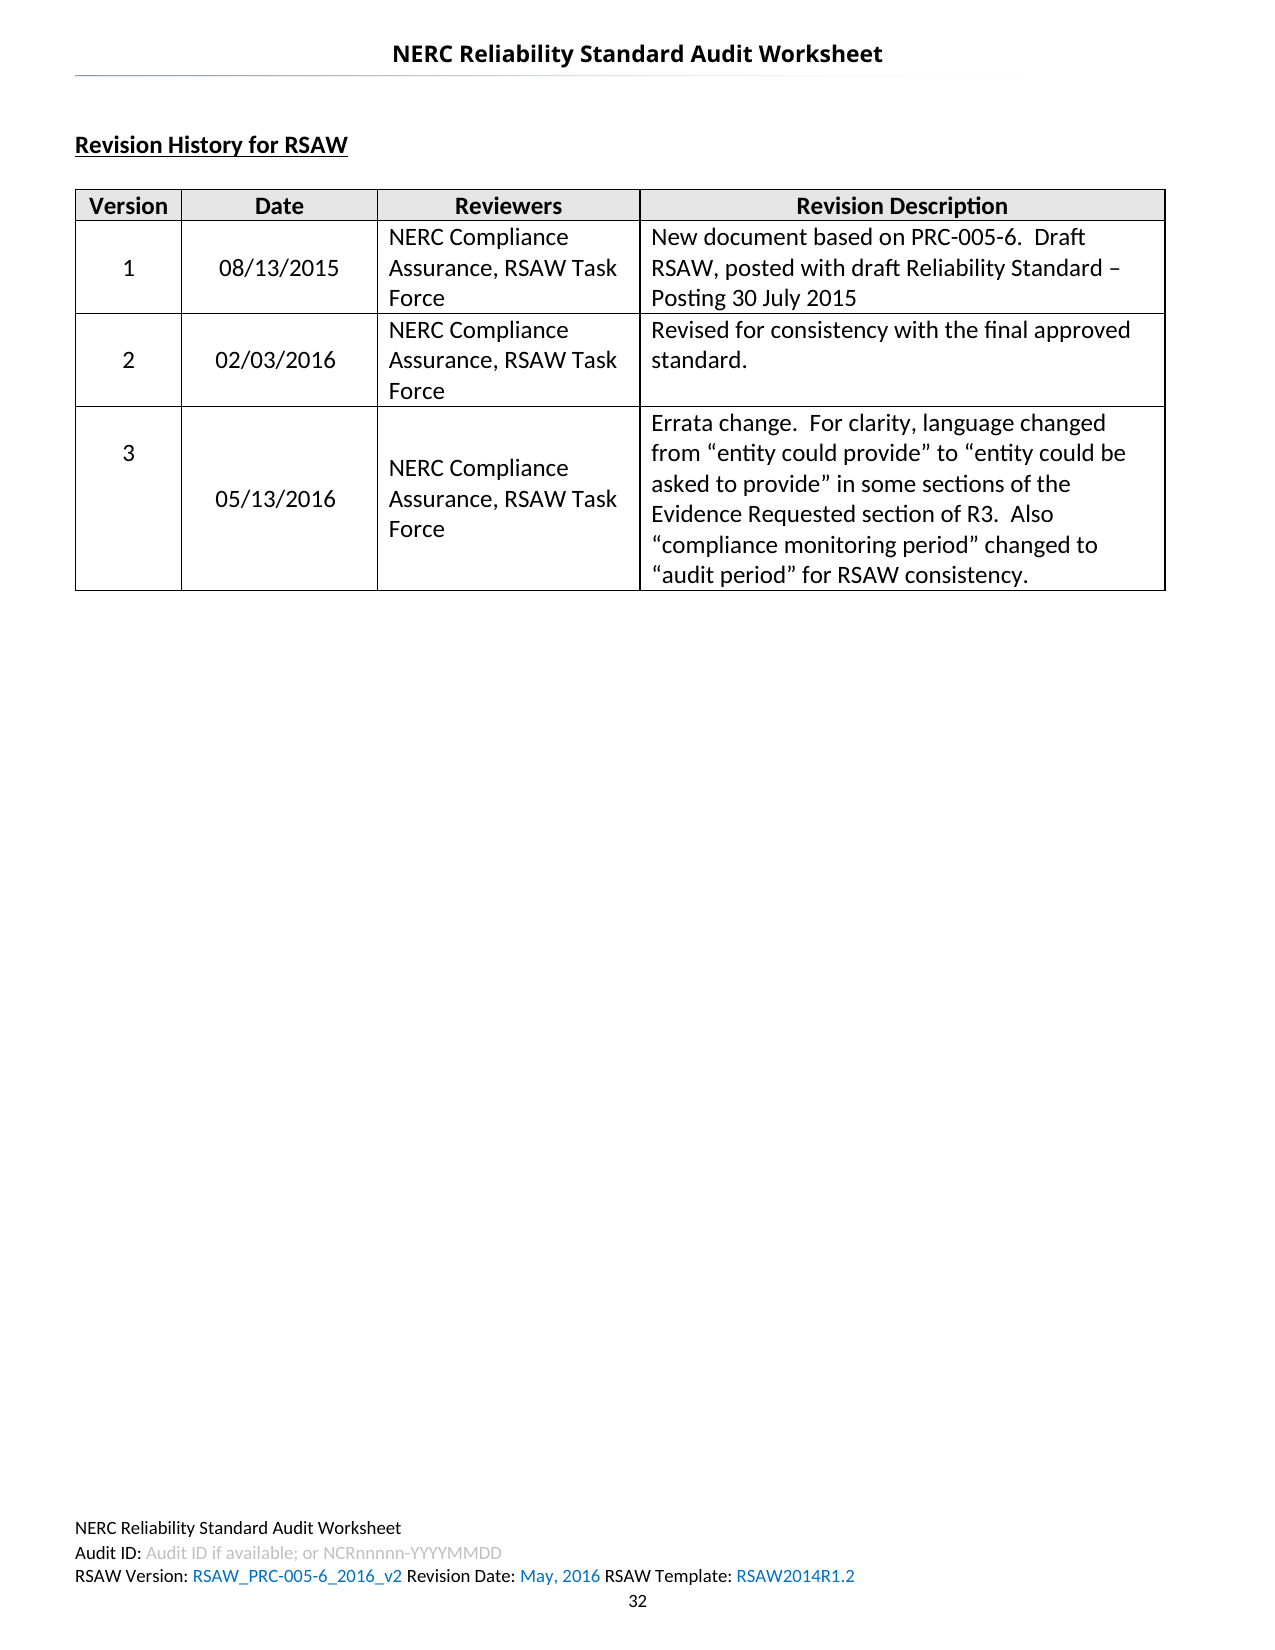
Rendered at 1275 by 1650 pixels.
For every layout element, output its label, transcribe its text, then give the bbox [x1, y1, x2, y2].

table_cell 05/13/2016 [182, 407, 377, 590]
table_cell Errata change. For clarity, language changed from “entity could provide” to “entity could be asked to provide” in some sections of the Evidence Requested section of R3. Also “compliance monitoring period” changed to “audit period” for RSAW consistency. [641, 407, 1164, 590]
table_cell 02/03/2016 [182, 314, 377, 406]
table_cell 2 [76, 314, 181, 406]
table_cell 1 [76, 221, 181, 313]
table_cell NERC Compliance Assurance, RSAW Task Force [378, 221, 639, 313]
table_header Reviewers [378, 190, 639, 220]
text Revision History for RSAW [75, 129, 1200, 160]
table_cell 08/13/2015 [182, 221, 377, 313]
table_cell Revised for consistency with the final approved standard. [641, 314, 1164, 406]
table_header Revision Description [641, 190, 1164, 220]
picture [75, 75, 1052, 83]
table_header Date [182, 190, 377, 220]
table_header Version [76, 190, 181, 220]
table_cell NERC Compliance Assurance, RSAW Task Force [378, 314, 639, 406]
table_cell 3 [76, 407, 181, 590]
table_cell NERC Compliance Assurance, RSAW Task Force [378, 407, 639, 590]
table_cell New document based on PRC-005-6. Draft RSAW, posted with draft Reliability Standard – Posting 30 July 2015 [641, 221, 1164, 313]
